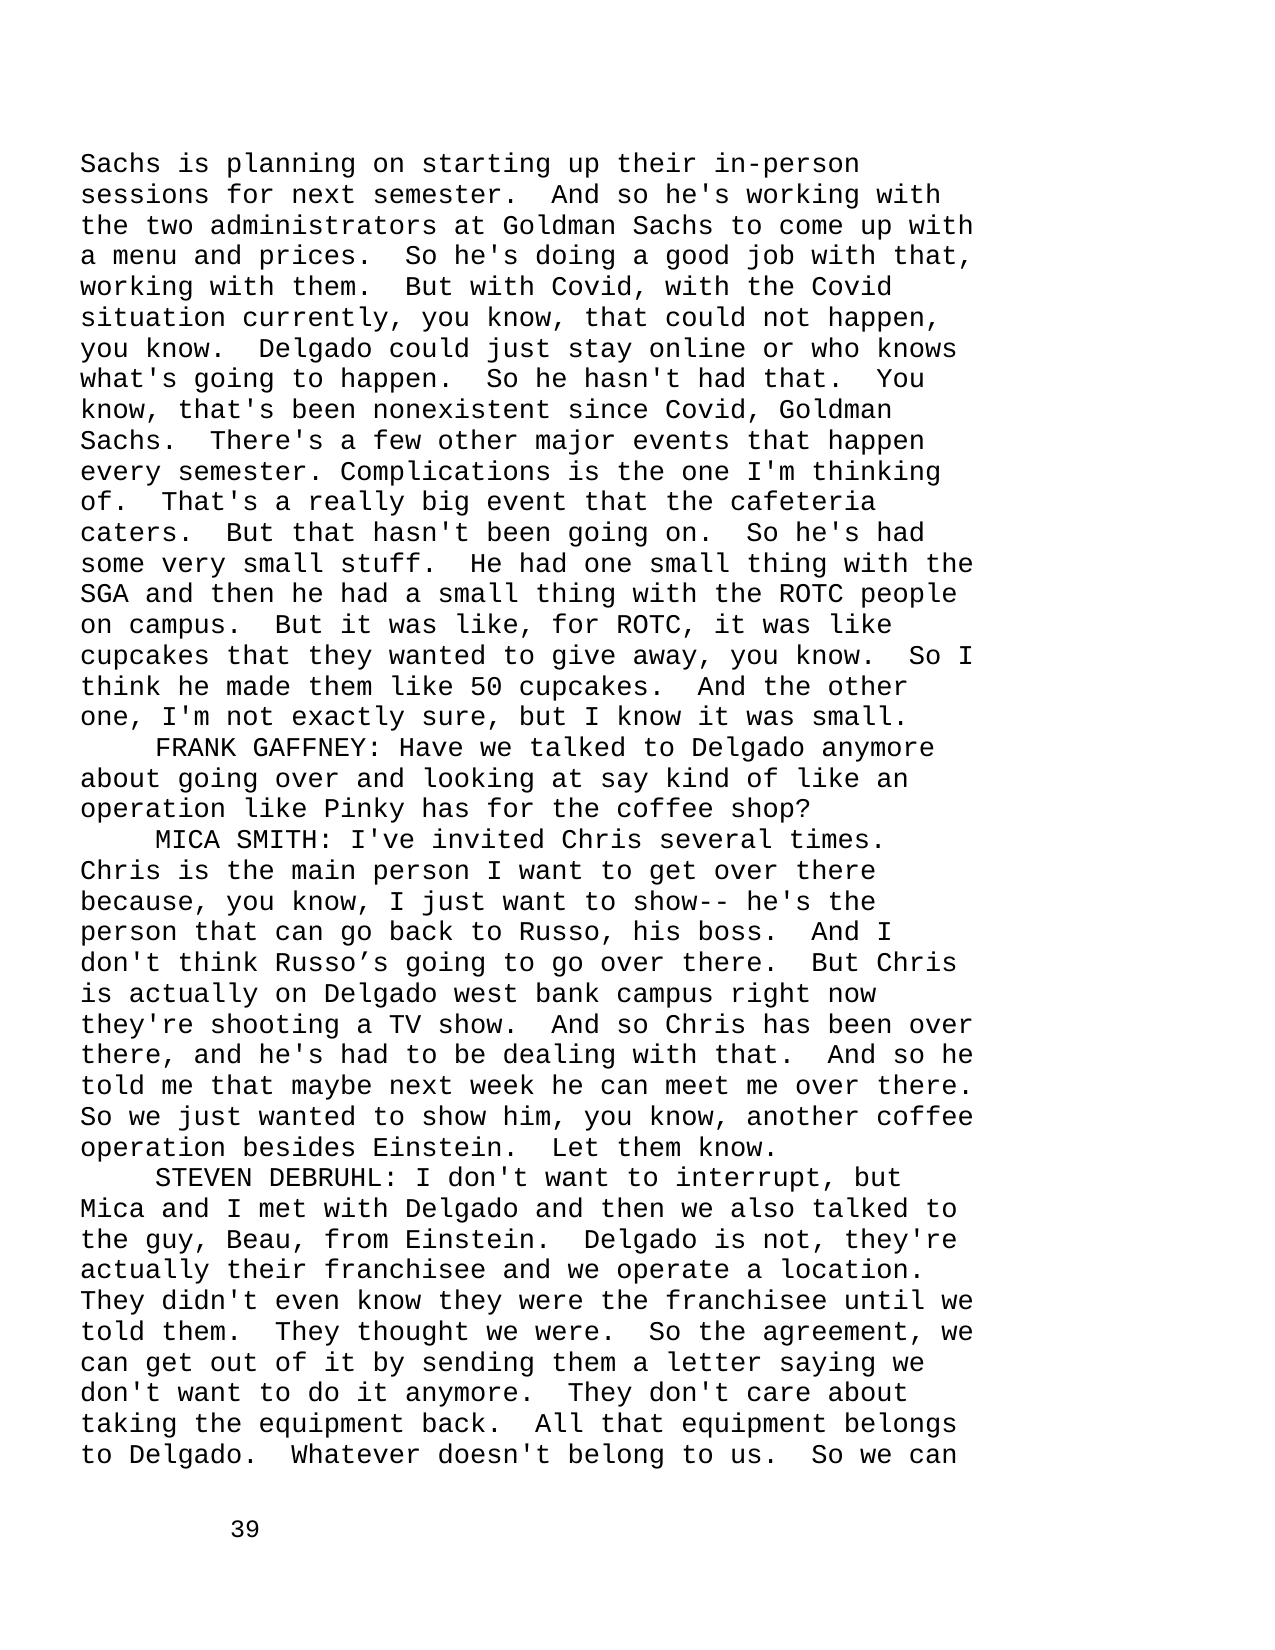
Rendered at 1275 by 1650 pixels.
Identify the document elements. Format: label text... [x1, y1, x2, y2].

text FRANK GAFFNEY: Have we talked to Delgado anymore about going over and looking at say kind of like an operation like Pinky has for the coffee shop? [80, 734, 979, 826]
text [80, 1164, 979, 1471]
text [80, 150, 979, 734]
text MICA SMITH: I've invited Chris several times. Chris is the main person I want to get over there because, you know, I just want to show-- he's the person that can go back to Russo, his boss. And I don't think Russo’s going to go over there. But Chris is actually on Delgado west bank campus right now they're shooting a TV show. And so Chris has been over there, and he's had to be dealing with that. And so he told me that maybe next week he can meet me over there. So we just wanted to show him, you know, another coffee operation besides Einstein. Let them know. [80, 826, 979, 1164]
